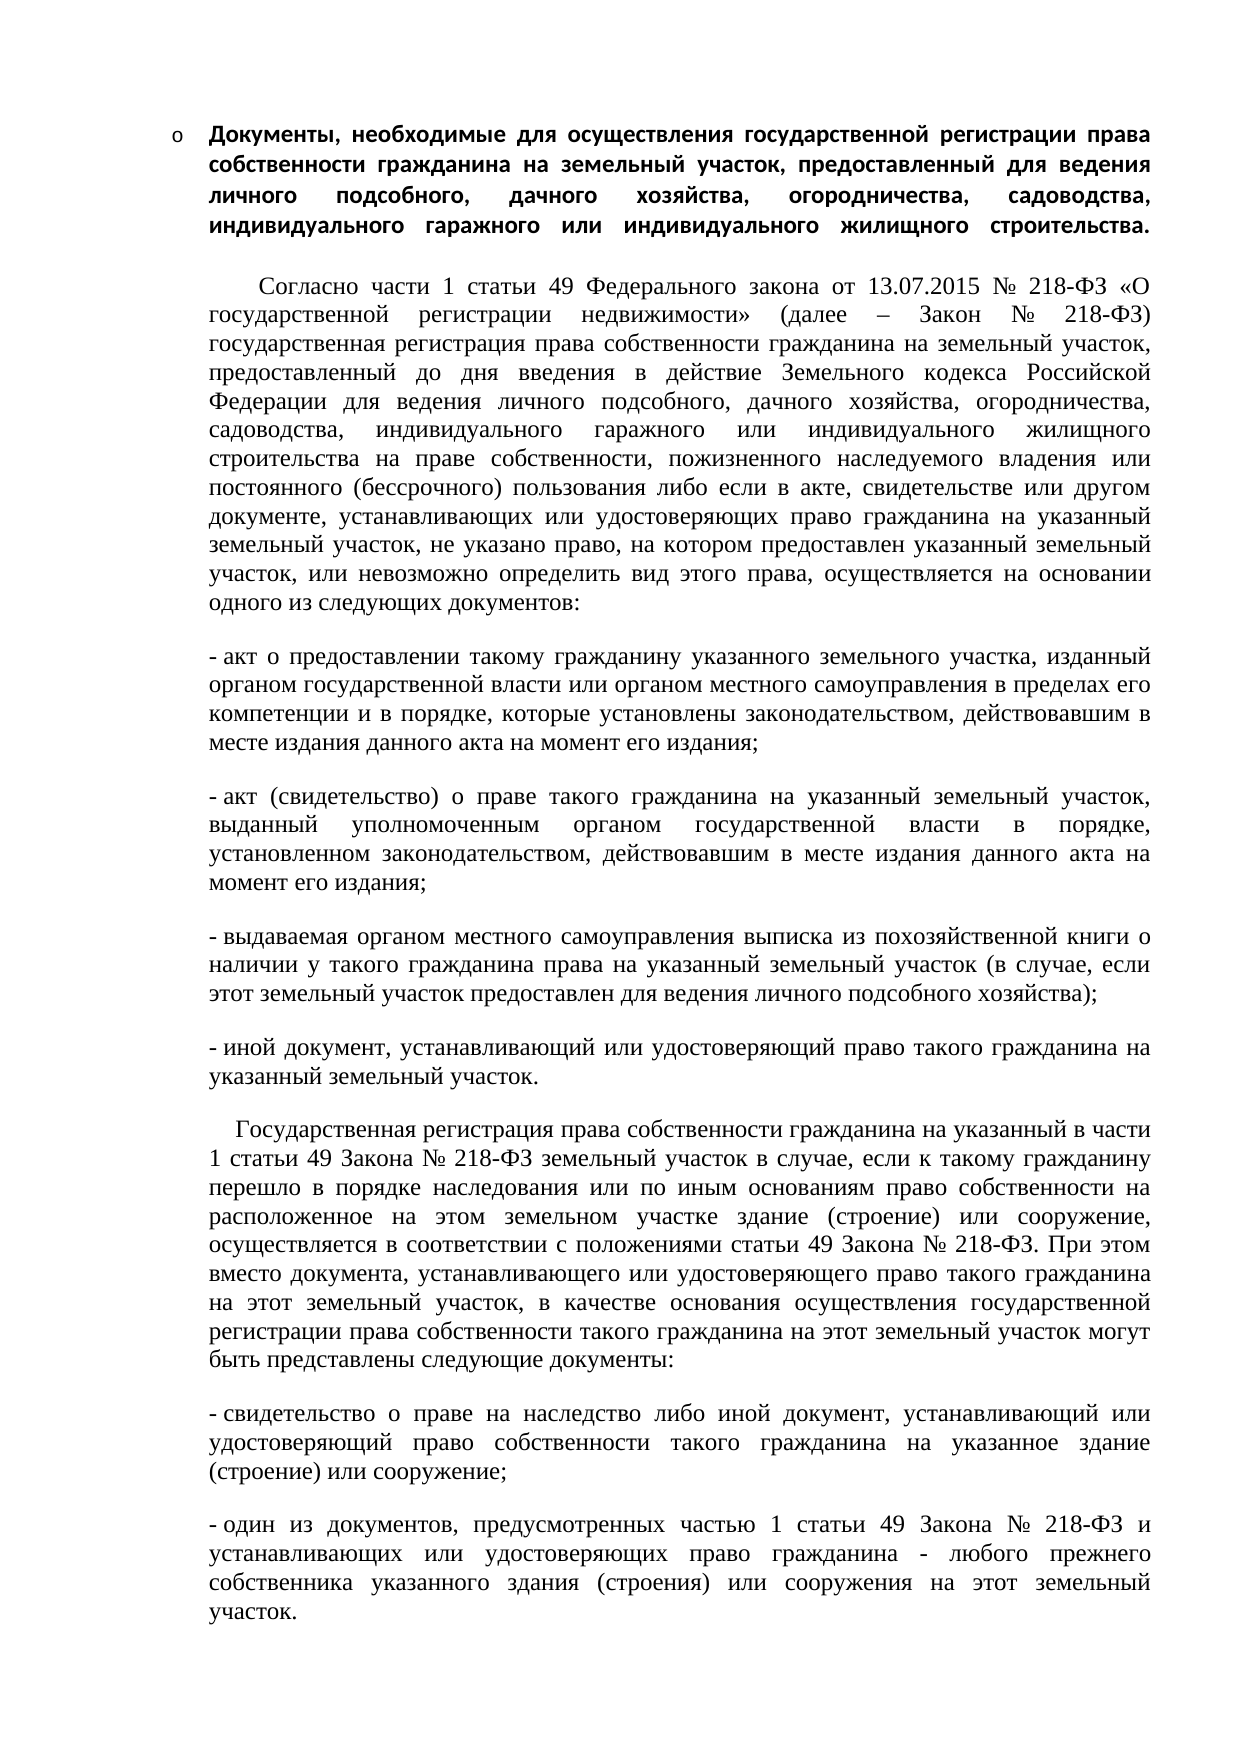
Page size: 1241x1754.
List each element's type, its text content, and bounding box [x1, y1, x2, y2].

text - акт (свидетельство) о праве такого гражданина на указанный земельный участок, выданный уполномоченным органом государственной власти в порядке, установленном законодательством, действовавшим в месте издания данного акта на момент его издания; [208, 781, 1152, 896]
list Документы, необходимые для осуществления государственной регистрации права собственности гражданина на земельный участок, предоставленный для ведения личного подсобного, дачного хозяйства, огородничества, садоводства, индивидуального гаражного или индивидуального жилищного строительства. Согласно части 1 статьи 49 Федерального закона от 13.07.2015 № 218-ФЗ «О государственной регистрации недвижимости» (далее – Закон № 218-ФЗ) государственная регистрация права собственности гражданина на земельный участок, предоставленный до дня введения в действие Земельного кодекса Российской Федерации для ведения личного подсобного, дачного хозяйства, огородничества, садоводства, индивидуального гаражного или индивидуального жилищного строительства на праве собственности, пожизненного наследуемого владения или постоянного (бессрочного) пользования либо если в акте, свидетельстве или другом документе, устанавливающих или удостоверяющих право гражданина на указанный земельный участок, не указано право, на котором предоставлен указанный земельный участок, или невозможно определить вид этого права, осуществляется на основании одного из следующих документов: [171, 118, 1152, 616]
text - один из документов, предусмотренных частью 1 статьи 49 Закона № 218-ФЗ и устанавливающих или удостоверяющих право гражданина - любого прежнего собственника указанного здания (строения) или сооружения на этот земельный участок. [208, 1509, 1152, 1624]
text - выдаваемая органом местного самоуправления выписка из похозяйственной книги о наличии у такого гражданина права на указанный земельный участок (в случае, если этот земельный участок предоставлен для ведения личного подсобного хозяйства); [208, 921, 1152, 1007]
text - акт о предоставлении такому гражданину указанного земельного участка, изданный органом государственной власти или органом местного самоуправления в пределах его компетенции и в порядке, которые установлены законодательством, действовавшим в месте издания данного акта на момент его издания; [208, 641, 1152, 756]
text Государственная регистрация права собственности гражданина на указанный в части 1 статьи 49 Закона № 218-ФЗ земельный участок в случае, если к такому гражданину перешло в порядке наследования или по иным основаниям право собственности на расположенное на этом земельном участке здание (строение) или сооружение, осуществляется в соответствии с положениями статьи 49 Закона № 218-ФЗ. При этом вместо документа, устанавливающего или удостоверяющего право такого гражданина на этот земельный участок, в качестве основания осуществления государственной регистрации права собственности такого гражданина на этот земельный участок могут быть представлены следующие документы: [208, 1114, 1152, 1373]
text - свидетельство о праве на наследство либо иной документ, устанавливающий или удостоверяющий право собственности такого гражданина на указанное здание (строение) или сооружение; [208, 1398, 1152, 1484]
text - иной документ, устанавливающий или удостоверяющий право такого гражданина на указанный земельный участок. [208, 1032, 1152, 1089]
